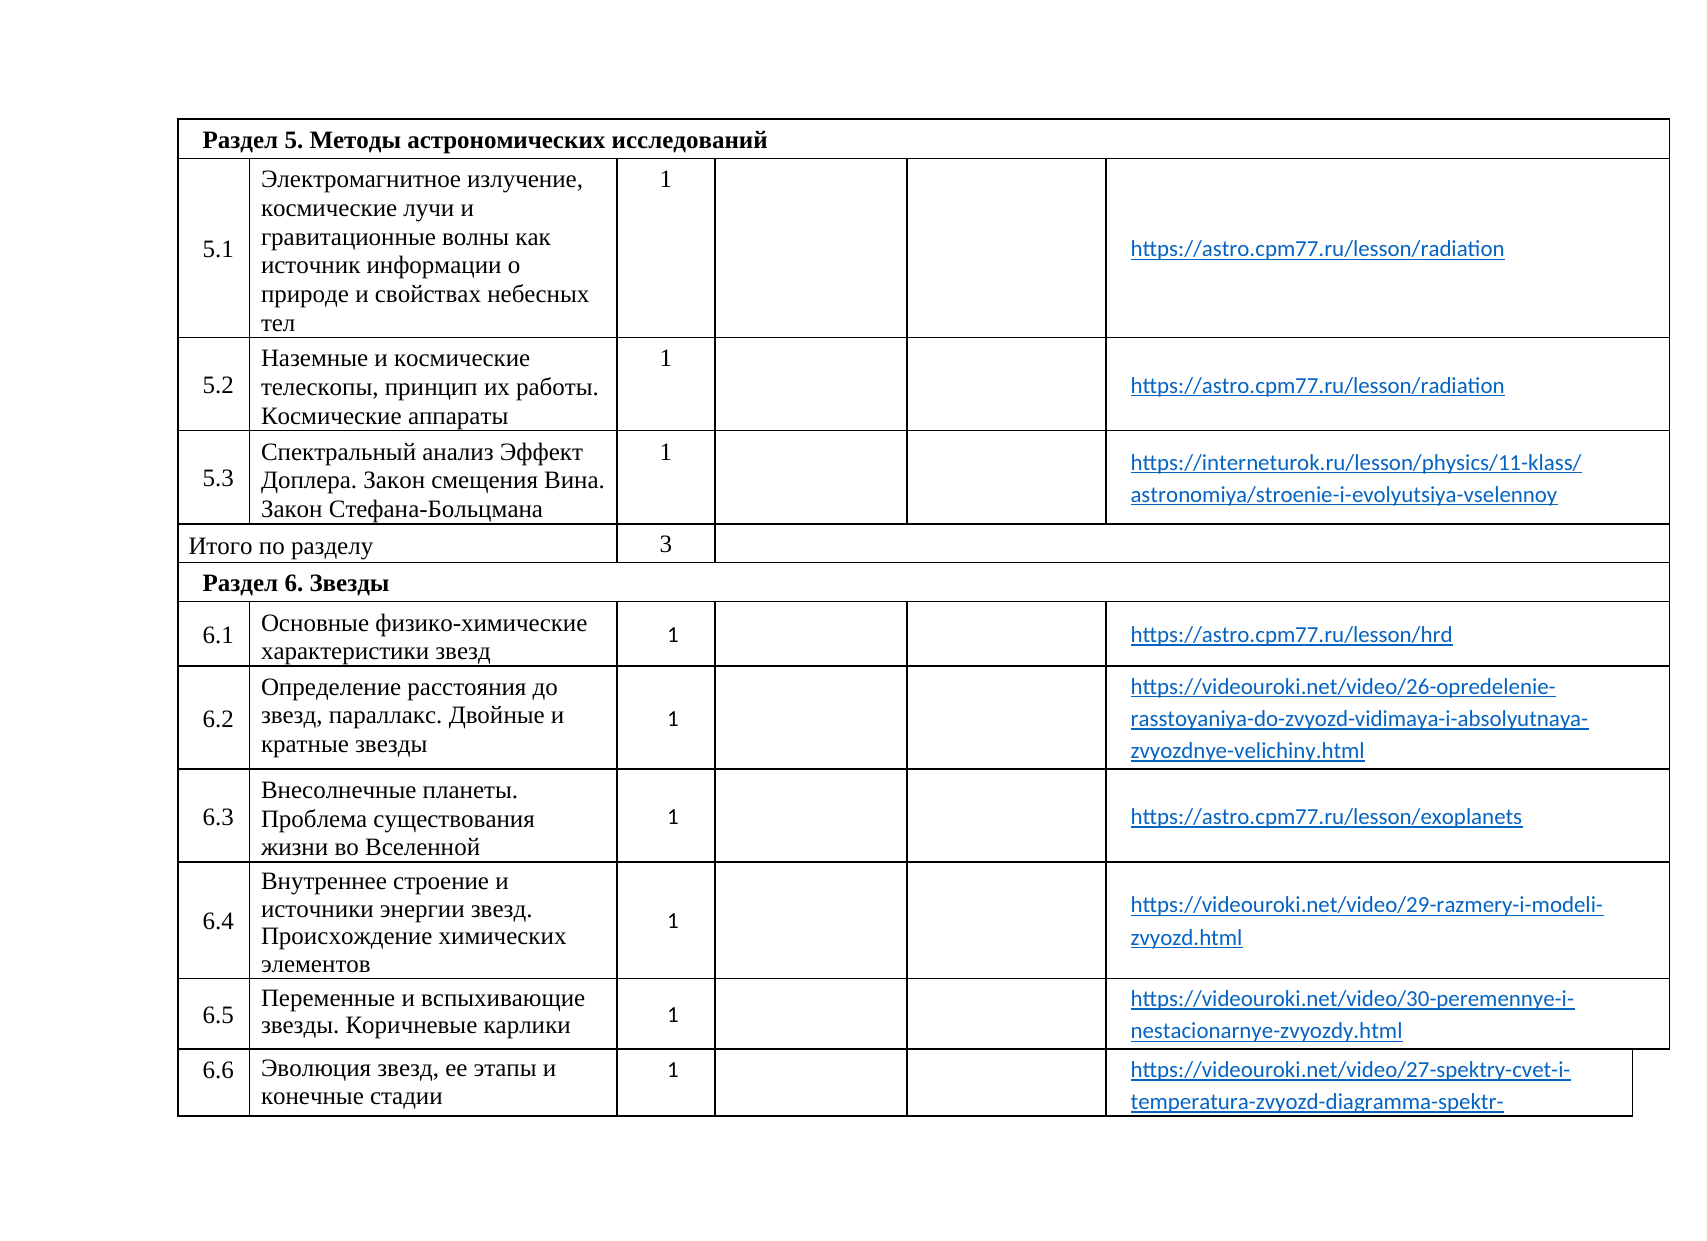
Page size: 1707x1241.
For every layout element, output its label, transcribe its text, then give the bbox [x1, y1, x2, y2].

table_cell [716, 979, 906, 1048]
table_cell 6.4 [179, 863, 249, 977]
table_cell https://astro.cpm77.ru/lesson/hrd [1107, 602, 1669, 665]
table_cell 6.5 [179, 979, 249, 1048]
table_cell [716, 770, 906, 861]
table_cell [716, 863, 906, 977]
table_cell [250, 1050, 616, 1115]
table_cell Спектральный анализ Эффект Доплера. Закон смещения Вина. Закон Стефана-Больцмана [250, 431, 616, 523]
table_cell 1 [618, 863, 714, 977]
table_cell Определение расстояния до звезд, параллакс. Двойные и кратные звезды [250, 667, 616, 768]
table_cell 6.6 [179, 1050, 249, 1115]
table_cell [1107, 1050, 1632, 1115]
table_cell 6.1 [179, 602, 249, 665]
table_cell 1 [618, 338, 714, 430]
table_cell [908, 667, 1105, 768]
table_cell Основные физико-химические характеристики звезд [250, 602, 616, 665]
table_cell [908, 338, 1105, 430]
table_cell https://astro.cpm77.ru/lesson/radiation [1107, 338, 1669, 430]
table_cell [716, 1050, 906, 1115]
table_cell 6.2 [179, 667, 249, 768]
table_cell Итого по разделу [179, 525, 616, 561]
table_cell 1 [618, 979, 714, 1048]
table_cell [908, 979, 1105, 1048]
table_cell 5.2 [179, 338, 249, 430]
table_cell https://astro.cpm77.ru/lesson/exoplanets [1107, 770, 1669, 861]
table_cell [716, 431, 906, 523]
table_cell https://videouroki.net/video/29-razmery-i-modeli-zvyozd.html [1107, 863, 1669, 977]
table_cell https://videouroki.net/video/26-opredelenie-rasstoyaniya-do-zvyozd-vidimaya-i-absolyutnaya-zvyozdnye-velichiny.html [1107, 667, 1669, 768]
table_cell Внесолнечные планеты. Проблема существования жизни во Вселенной [250, 770, 616, 861]
table_cell [908, 159, 1105, 337]
table_cell 1 [618, 770, 714, 861]
table_cell [908, 1050, 1105, 1115]
table_cell [716, 667, 906, 768]
table_cell https://astro.cpm77.ru/lesson/radiation [1107, 159, 1669, 337]
table_cell [716, 602, 906, 665]
table_cell Раздел 5. Методы астрономических исследований [179, 120, 1669, 157]
table_cell 1 [618, 602, 714, 665]
table_cell Раздел 6. Звезды [179, 563, 1669, 601]
table_cell 1 [618, 431, 714, 523]
table_cell 6.3 [179, 770, 249, 861]
table_cell [716, 338, 906, 430]
table_cell 5.3 [179, 431, 249, 523]
table_cell [908, 863, 1105, 977]
table_cell [908, 431, 1105, 523]
table_cell [908, 770, 1105, 861]
table_cell Внутреннее строение и источники энергии звезд. Происхождение химических элементов [250, 863, 616, 977]
table_cell Наземные и космические телескопы, принцип их работы. Космические аппараты [250, 338, 616, 430]
table_cell [716, 525, 1669, 561]
table_cell 5.1 [179, 159, 249, 337]
table_cell 1 [618, 667, 714, 768]
table_cell [716, 159, 906, 337]
table_cell 1 [618, 159, 714, 337]
table_cell Электромагнитное излучение, космические лучи и гравитационные волны как источник информации о природе и свойствах небесных тел [250, 159, 616, 337]
table_cell [908, 602, 1105, 665]
table_cell https://videouroki.net/video/30-peremennye-i-nestacionarnye-zvyozdy.html [1107, 979, 1669, 1048]
table_cell 3 [618, 525, 714, 561]
table_cell 1 [618, 1050, 714, 1115]
table_cell Переменные и вспыхивающие звезды. Коричневые карлики [250, 979, 616, 1048]
table_cell https://interneturok.ru/lesson/physics/11-klass/astronomiya/stroenie-i-evolyutsiya-vselennoy [1107, 431, 1669, 523]
